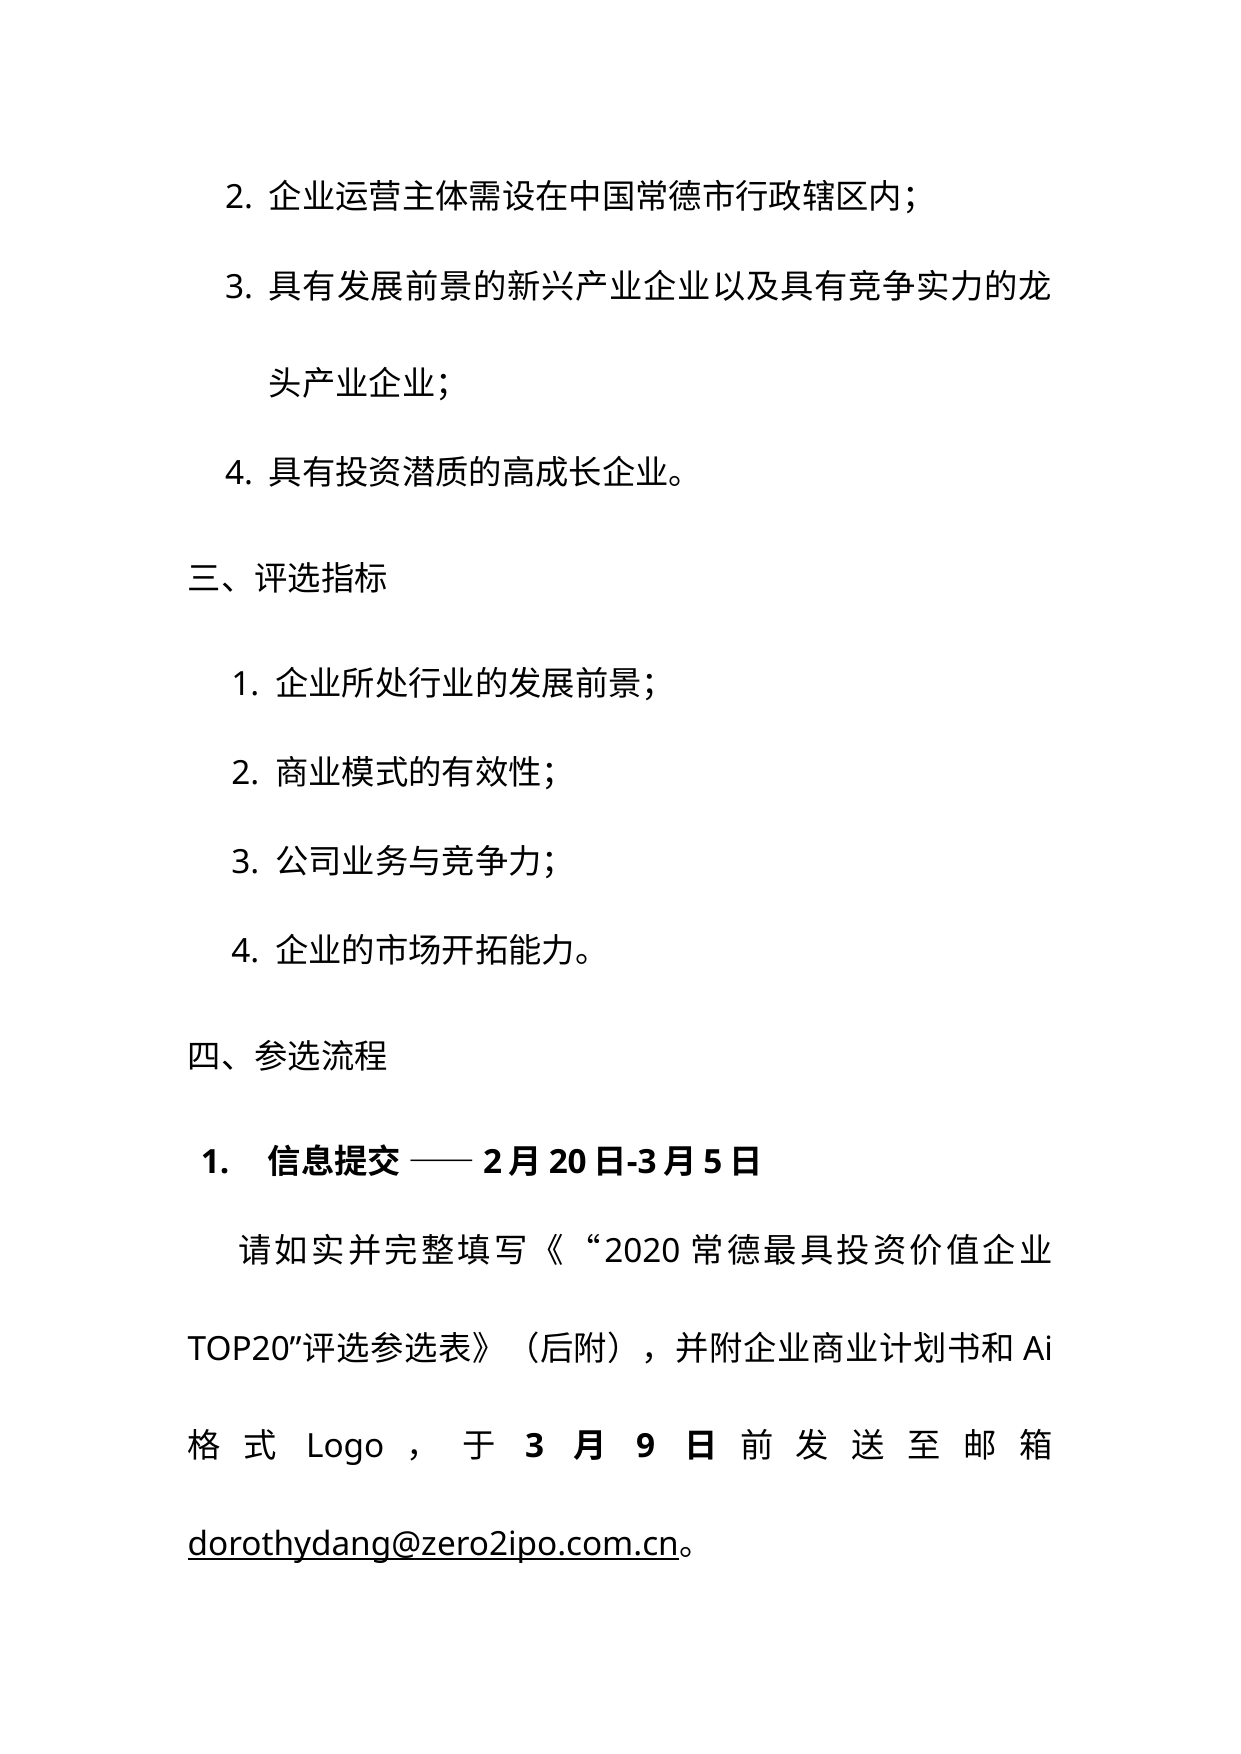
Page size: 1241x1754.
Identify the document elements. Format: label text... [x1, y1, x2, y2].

text 三、评选指标 [187, 543, 1053, 608]
list 企业的市场开拓能力。 [231, 916, 1053, 981]
list 信息提交 —— 2月20日-3月5日 [201, 1127, 1053, 1192]
list 企业运营主体需设在中国常德市行政辖区内； [225, 162, 1053, 227]
list 具有投资潜质的高成长企业。 [225, 438, 1053, 503]
list 企业所处行业的发展前景； [231, 648, 1053, 713]
list 公司业务与竞争力； [231, 827, 1053, 892]
text 四、参选流程 [187, 1021, 1053, 1086]
text 请如实并完整填写《“2020常德最具投资价值企业TOP20”评选参选表》（后附），并附企业商业计划书和Ai格式Logo，于3月9日前发送至邮箱dorothydang@zero2ipo.com.cn。 [187, 1216, 1053, 1573]
list 商业模式的有效性； [231, 738, 1053, 803]
list 具有发展前景的新兴产业企业以及具有竞争实力的龙头产业企业； [225, 251, 1053, 414]
